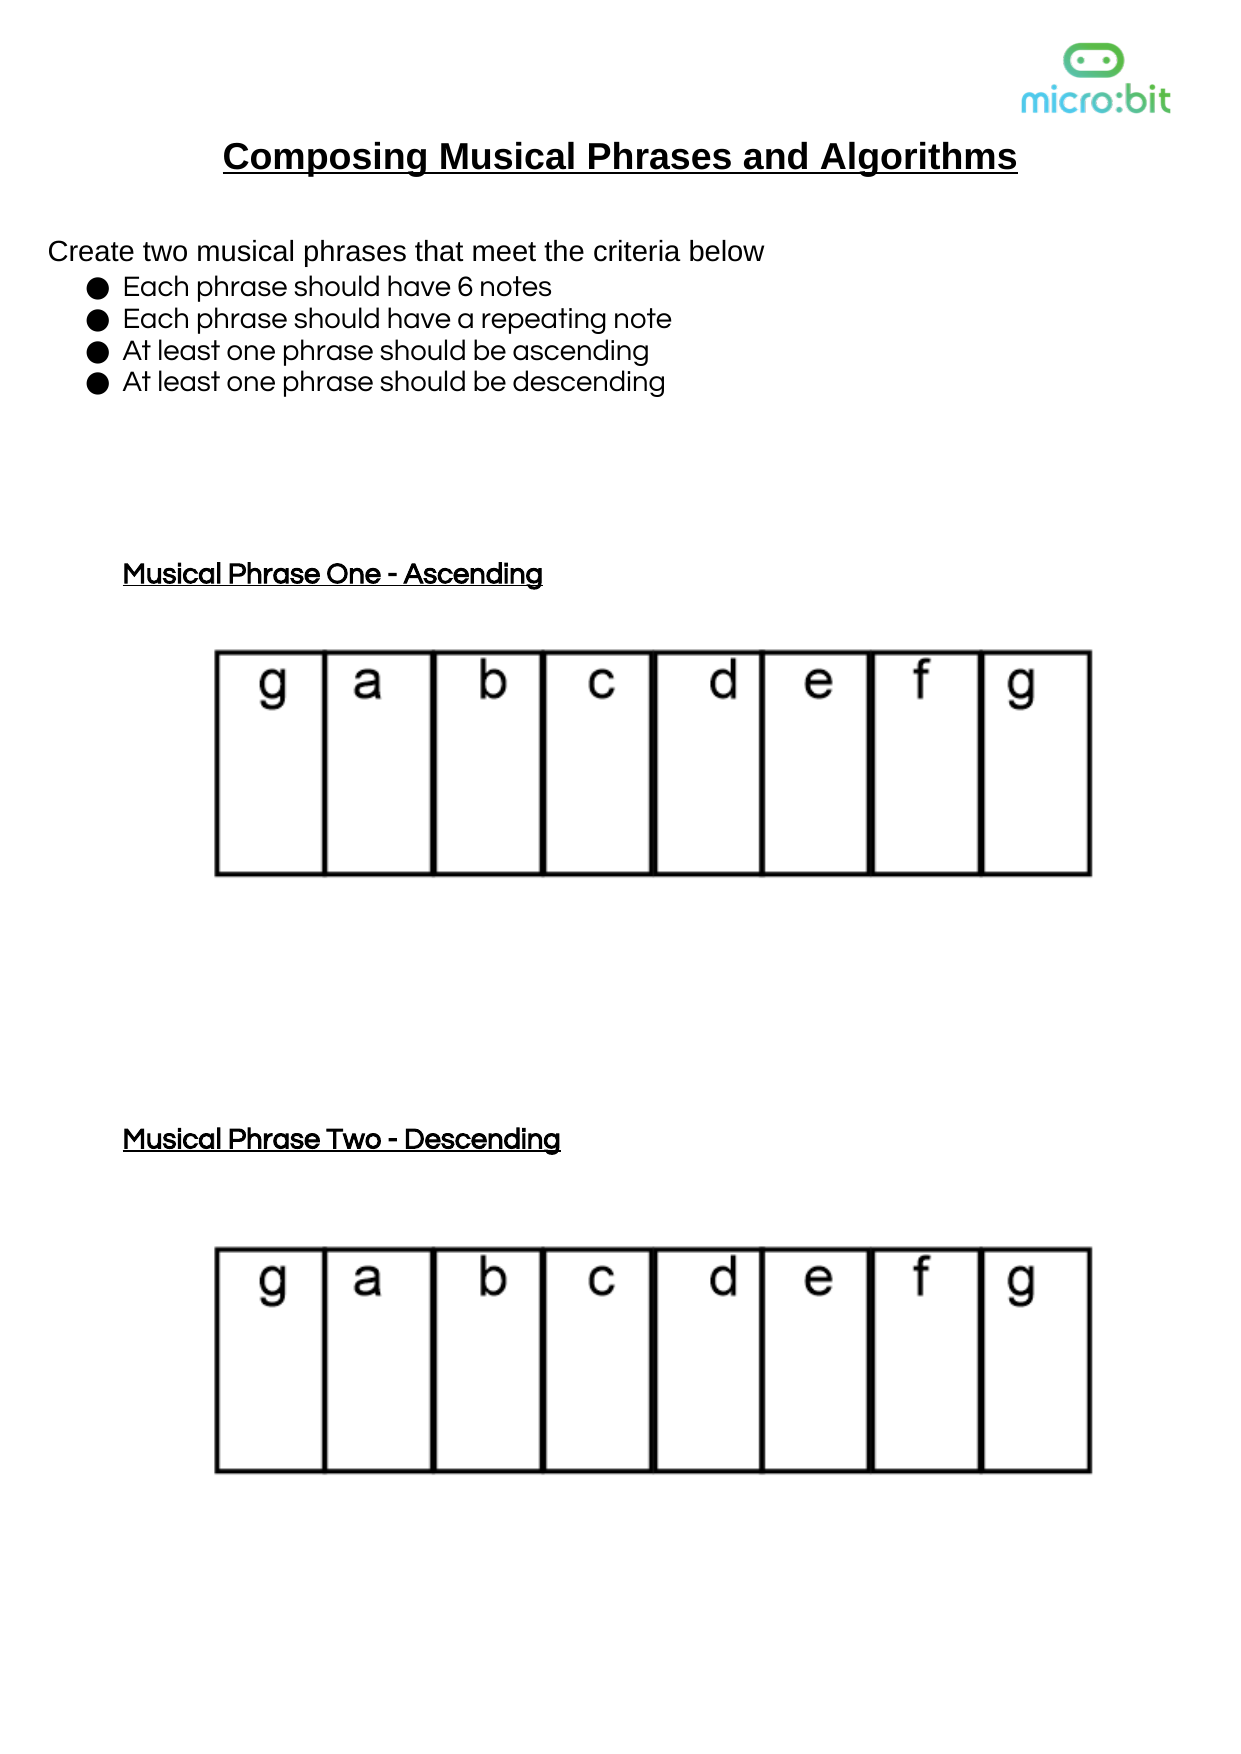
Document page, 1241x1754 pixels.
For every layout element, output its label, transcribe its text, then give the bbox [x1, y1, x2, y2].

picture [102, 1206, 1213, 1508]
text Composing Musical Phrases and Algorithms [47, 134, 1193, 178]
text Create two musical phrases that meet the criteria below [47, 234, 1193, 267]
text Musical Phrase Two - Descending [122, 1124, 1193, 1154]
list Each phrase should have 6 notes [85, 272, 1193, 302]
picture [1021, 38, 1171, 114]
list At least one phrase should be descending [85, 368, 1193, 398]
picture [102, 609, 1213, 911]
text Musical Phrase One - Ascending [122, 559, 1193, 589]
list At least one phrase should be ascending [85, 336, 1193, 366]
list Each phrase should have a repeating note [85, 304, 1193, 334]
